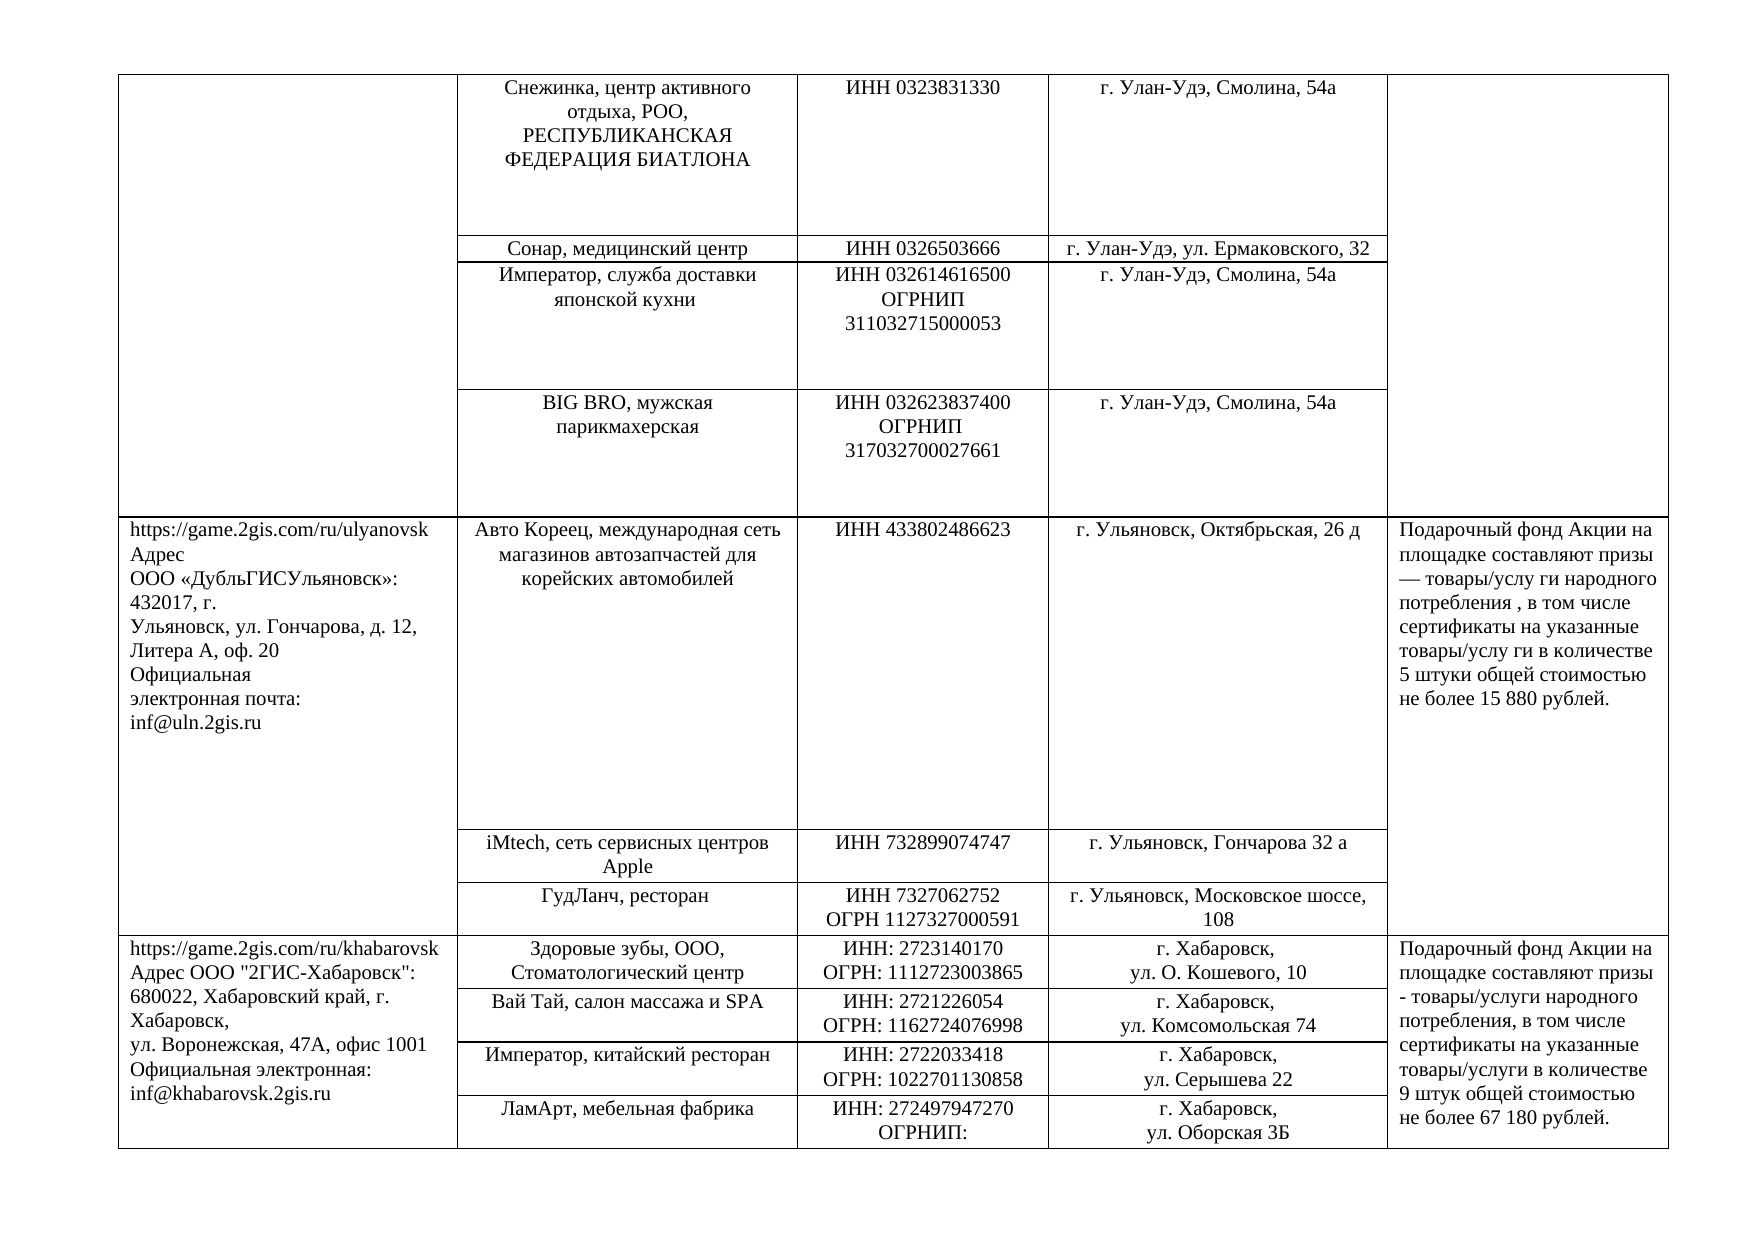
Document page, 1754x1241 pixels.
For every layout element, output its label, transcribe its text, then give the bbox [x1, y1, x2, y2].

table_cell Подарочный фонд Акции на площадке составляют призы — товары/услу ги народного потребления , в том числе сертификаты на указанные товары/услу ги в количестве 5 штуки общей стоимостью не более 15 880 рублей. [1388, 518, 1668, 935]
table_cell ИНН 433802486623 [798, 518, 1048, 829]
table_cell Здоровые зубы, ООО, Стоматологический центр [458, 936, 797, 988]
table_cell г. Хабаровск, ул. Комсомольская 74 [1049, 989, 1387, 1041]
table_cell ИНН 032623837400 ОГРНИП 317032700027661 [798, 390, 1048, 516]
table_cell iMtech, сеть сервисных центров Apple [458, 830, 797, 882]
table_cell г. Ульяновск, Гончарова 32 а [1049, 830, 1387, 882]
table_cell ИНН: 2722033418 ОГРН: 1022701130858 [798, 1043, 1048, 1094]
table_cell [458, 75, 797, 235]
table_cell Император, служба доставки японской кухни [458, 263, 797, 389]
table_cell ИНН: 2721226054 ОГРН: 1162724076998 [798, 989, 1048, 1041]
table_cell https://game.2gis.com/ru/khabarovsk Адрес ООО "2ГИС-Хабаровск": 680022, Хабаровский край, г. Хабаровск, ул. Воронежская, 47А, офис 1001 Официальная электронная: inf@khabarovsk.2gis.ru [119, 936, 457, 1148]
table_cell г. Улан-Удэ, ул. Ермаковского, 32 [1049, 236, 1387, 261]
table_cell г. Улан-Удэ, Смолина, 54а [1049, 390, 1387, 516]
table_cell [1049, 1096, 1387, 1148]
table_cell г. Хабаровск, ул. О. Кошевого, 10 [1049, 936, 1387, 988]
table_cell Сонар, медицинский центр [458, 236, 797, 261]
table_cell https://game.2gis.com/ru/ulyanovsk Адрес ООО «ДубльГИСУльяновск»: 432017, г. Ульяновск, ул. Гончарова, д. 12, Литера А, оф. 20 Официальная электронная почта: inf@uln.2gis.ru [119, 518, 457, 935]
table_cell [798, 1096, 1048, 1148]
table_cell ИНН 7327062752 ОГРН 1127327000591 [798, 883, 1048, 935]
table_cell BIG BRO, мужская парикмахерская [458, 390, 797, 516]
table_cell ИНН 0323831330 [798, 75, 1048, 235]
table_cell г. Хабаровск, ул. Серышева 22 [1049, 1043, 1387, 1094]
table_cell Вай Тай, салон массажа и SPA [458, 989, 797, 1041]
table_cell ИНН 032614616500 ОГРНИП 311032715000053 [798, 263, 1048, 389]
table_cell Подарочный фонд Акции на площадке составляют призы - товары/услуги народного потребления, в том числе сертификаты на указанные товары/услуги в количестве 9 штук общей стоимостью не более 67 180 рублей. [1388, 936, 1668, 1148]
table_cell г. Улан-Удэ, Смолина, 54а [1049, 263, 1387, 389]
table_cell Император, китайский ресторан [458, 1043, 797, 1094]
table_cell г. Ульяновск, Московское шоссе, 108 [1049, 883, 1387, 935]
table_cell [1049, 75, 1387, 235]
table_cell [458, 1096, 797, 1148]
table_cell Авто Кореец, международная сеть магазинов автозапчастей для корейских автомобилей [458, 518, 797, 829]
table_cell г. Ульяновск, Октябрьская, 26 д [1049, 518, 1387, 829]
table_cell ИНН 732899074747 [798, 830, 1048, 882]
table_cell ГудЛанч, ресторан [458, 883, 797, 935]
table_cell ИНН: 2723140170 ОГРН: 1112723003865 [798, 936, 1048, 988]
table_cell ИНН 0326503666 [798, 236, 1048, 261]
